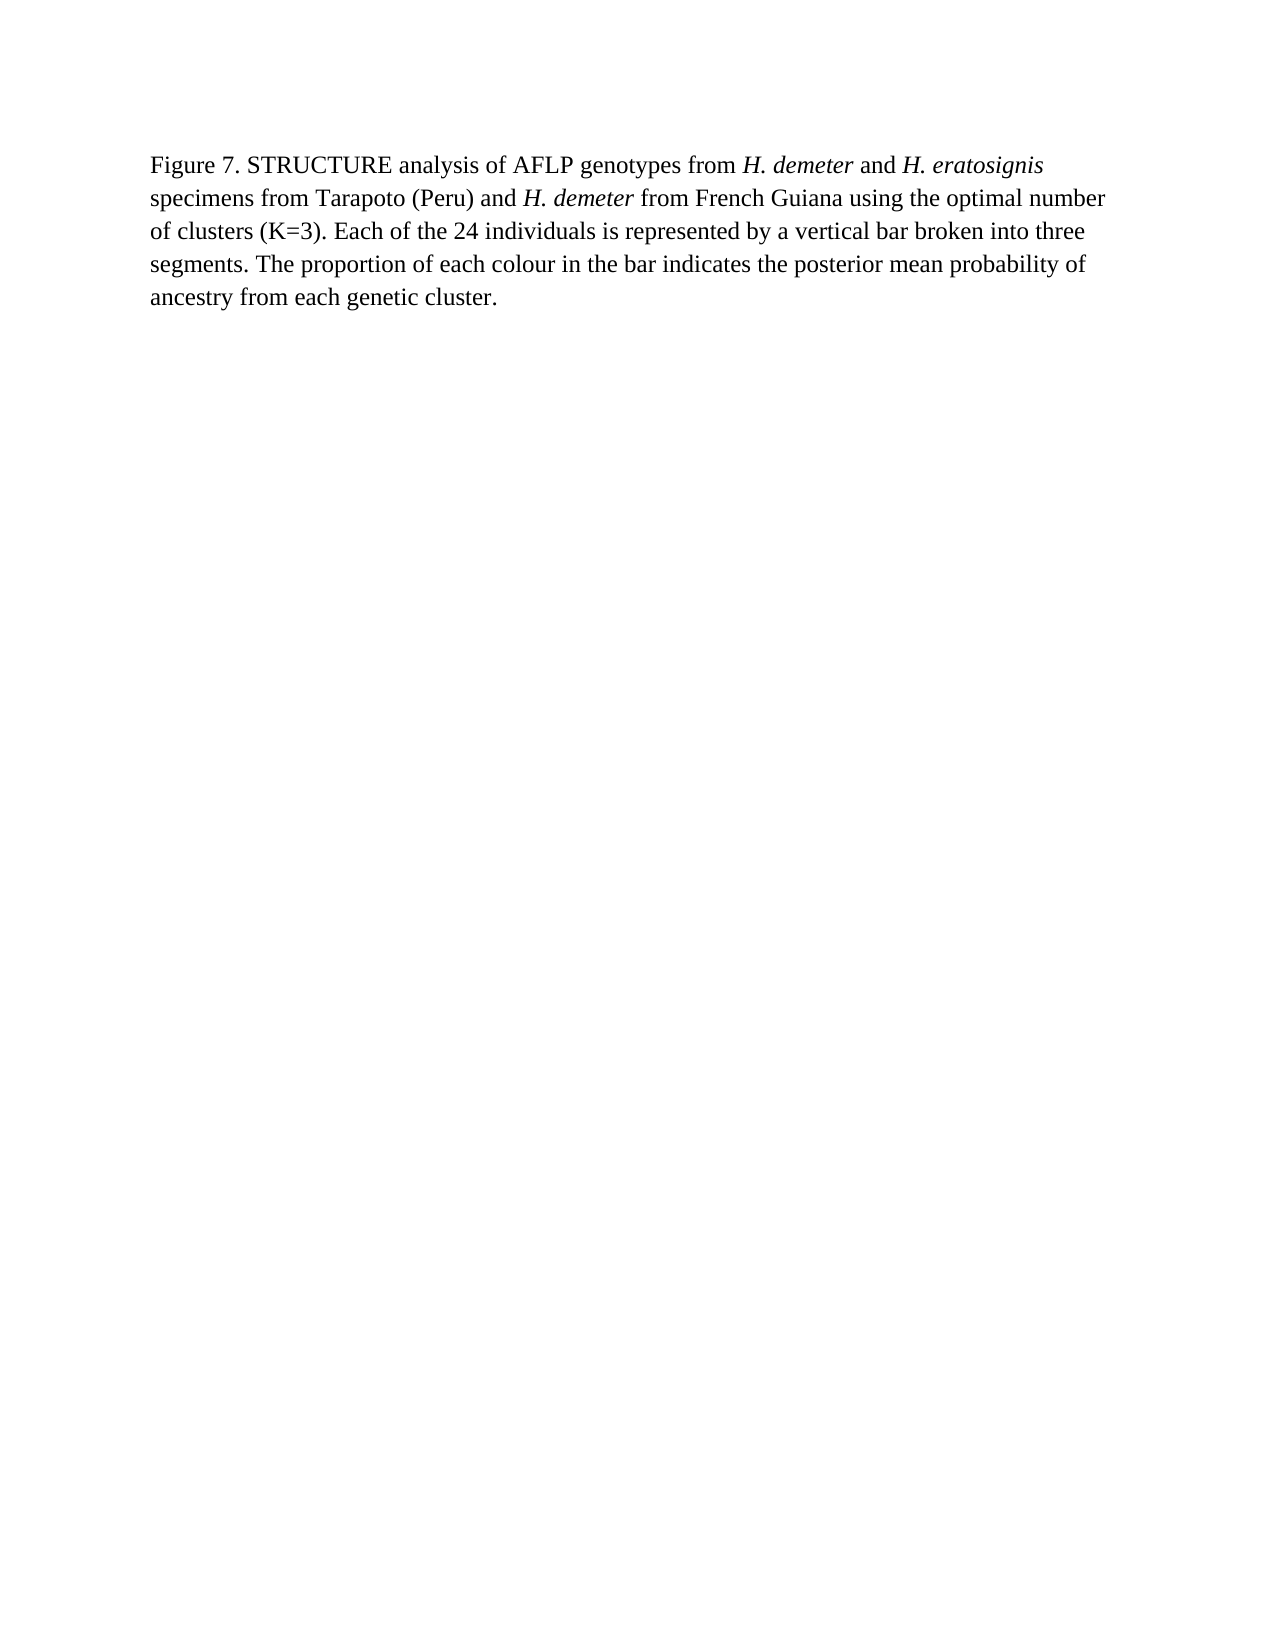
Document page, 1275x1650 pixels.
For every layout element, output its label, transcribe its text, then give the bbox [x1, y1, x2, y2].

subtitle Figure 7. Structure analysis of AFLP genotypes from H. demeter and H. eratosignis specimens from Tarapoto (Peru) and H. demeter from French Guiana using the optimal number of clusters (K=3). Each of the 24 individuals is represented by a vertical bar broken into three segments. The proportion of each colour in the bar indicates the posterior mean probability of ancestry from each genetic cluster. [150, 150, 1125, 311]
